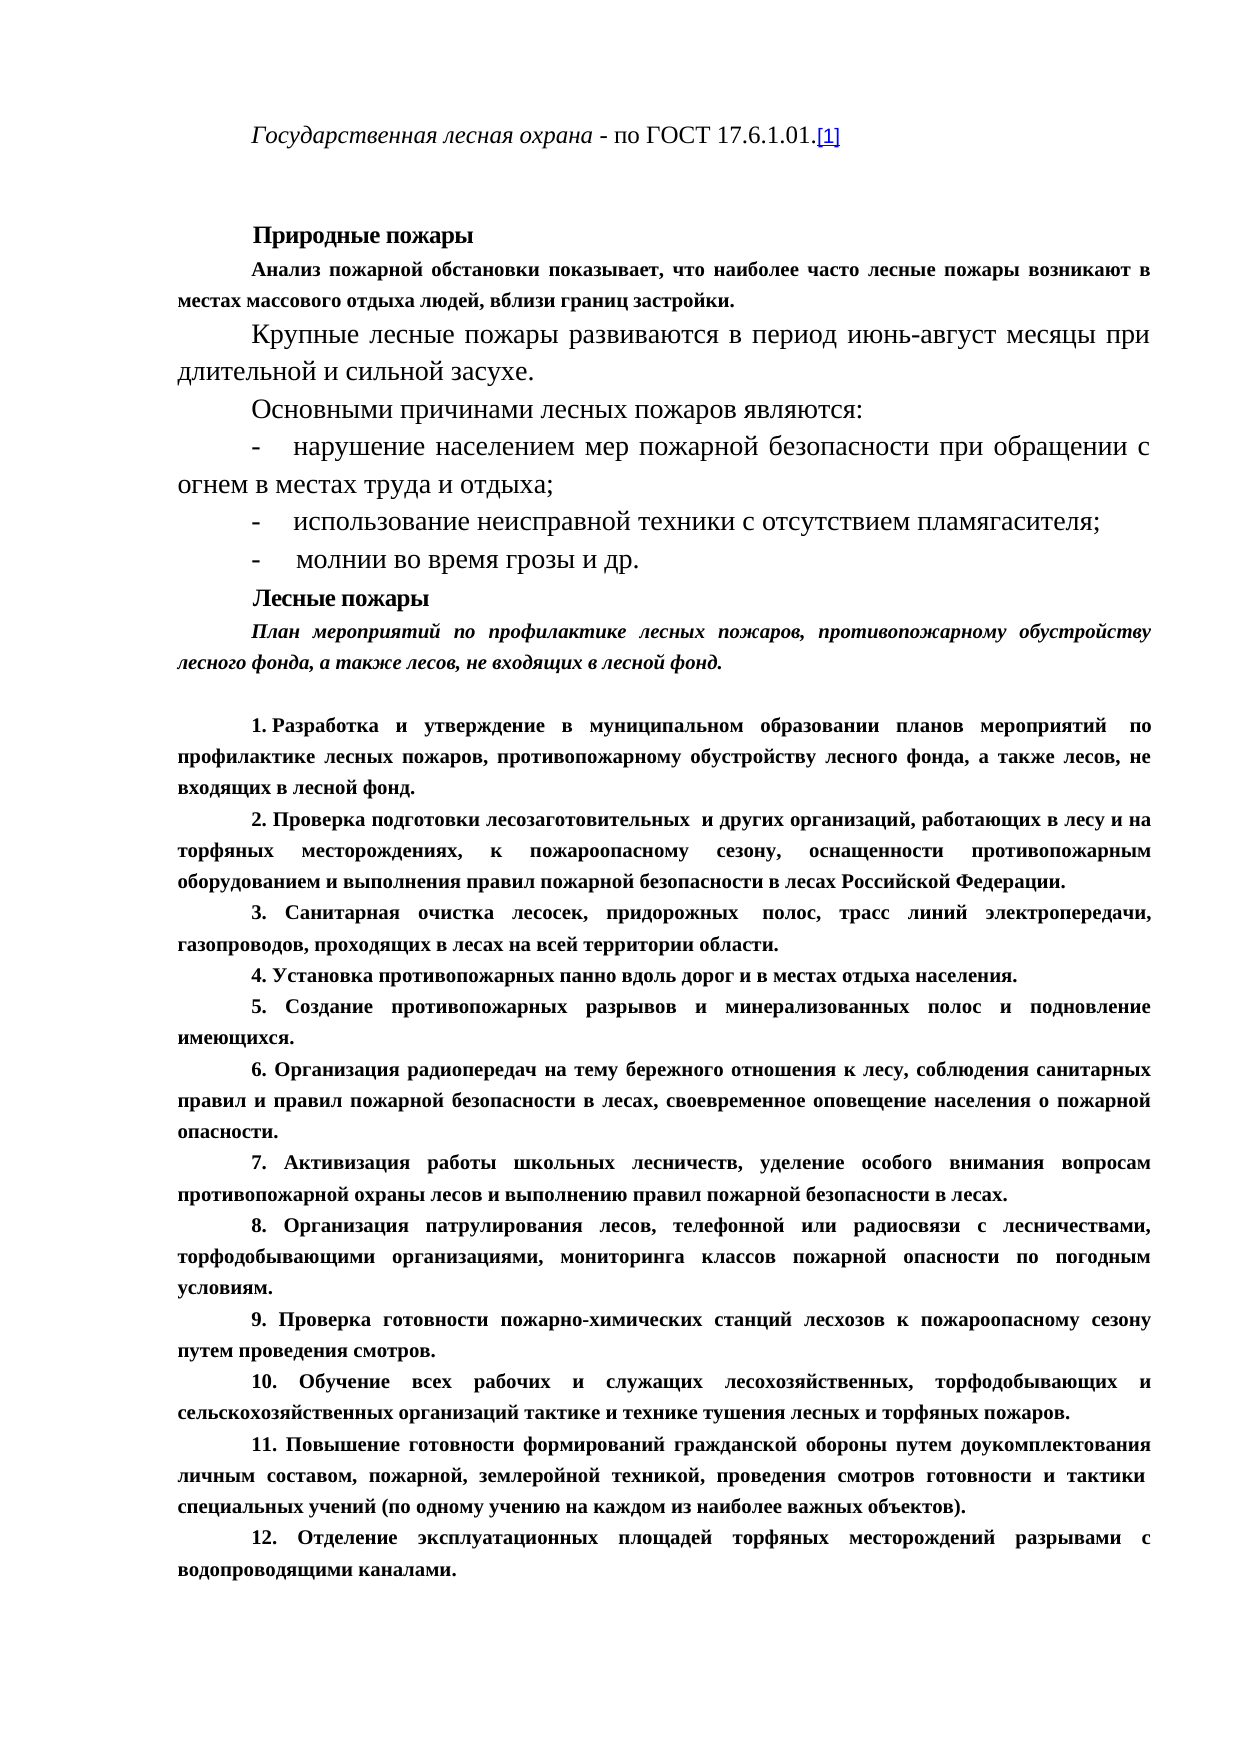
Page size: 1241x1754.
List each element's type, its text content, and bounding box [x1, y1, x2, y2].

text 2. Проверка подготовки лесозаготовительных и других организаций, работающих в лесу и на торфяных месторождениях, к пожароопасному сезону, оснащенности противопожарным оборудованием и выполнения правил пожарной безопасности в лесах Российской Федерации. [177, 799, 1152, 893]
text - нарушение населением мер пожарной безопасности при обращении с огнем в местах труда и отдыха; [177, 424, 1152, 499]
text 4. Установка противопожарных панно вдоль дорог и в местах отдыха населения. [177, 956, 1152, 987]
text 9. Проверка готовности пожарно-химических станций лесхозов к пожароопасному сезону путем проведения смотров. [177, 1299, 1152, 1362]
text Лесные пожары [179, 574, 1152, 612]
text Природные пожары [179, 212, 1152, 249]
text - использование неисправной техники с отсутствием пламягасителя; [177, 499, 1152, 537]
text Государственная лесная охрана - по ГОСТ 17.6.1.01.[1] [177, 118, 1152, 149]
text 10. Обучение всех рабочих и служащих лесохозяйственных, торфодобывающих и сельскохозяйственных организаций тактике и технике тушения лесных и торфяных пожаров. [177, 1362, 1152, 1424]
text Анализ пожарной обстановки показывает, что наиболее часто лесные пожары возникают в местах массового отдыха людей, вблизи границ застройки. [177, 249, 1152, 312]
text Основными причинами лесных пожаров являются: [177, 387, 1152, 424]
text 11. Повышение готовности формирований гражданской обороны путем доукомплектования личным составом, пожарной, землеройной техникой, проведения смотров готовности и тактики специальных учений (по одному учению на каждом из наиболее важных объектов). [177, 1424, 1152, 1518]
text - молнии во время грозы и др. [251, 537, 1152, 574]
text 5. Создание противопожарных разрывов и минерализованных полос и подновление имеющихся. [177, 987, 1152, 1049]
text План мероприятий по профилактике лесных пожаров, противопожарному обустройству лесного фонда, а также лесов, не входящих в лесной фонд. [177, 612, 1152, 674]
text 7. Активизация работы школьных лесничеств, уделение особого внимания вопросам противопожарной охраны лесов и выполнению правил пожарной безопасности в лесах. [177, 1143, 1152, 1206]
text 12. Отделение эксплуатационных площадей торфяных месторождений разрывами с водопроводящими каналами. [177, 1518, 1152, 1581]
text 8. Организация патрулирования лесов, телефонной или радиосвязи с лесничествами, торфодобывающими организациями, мониторинга классов пожарной опасности по погодным условиям. [177, 1206, 1152, 1299]
text 1. Разработка и утверждение в муниципальном образовании планов мероприятий по профилактике лесных пожаров, противопожарному обустройству лесного фонда, а также лесов, не входящих в лесной фонд. [177, 706, 1152, 799]
text 6. Организация радиопередач на тему бережного отношения к лесу, соблюдения санитарных правил и правил пожарной безопасности в лесах, своевременное оповещение населения о пожарной опасности. [177, 1049, 1152, 1143]
text Крупные лесные пожары развиваются в период июнь-август месяцы при длительной и сильной засухе. [177, 312, 1152, 387]
text 3. Санитарная очистка лесосек, придорожных полос, трасс линий электропередачи, газопроводов, проходящих в лесах на всей территории области. [177, 893, 1152, 956]
